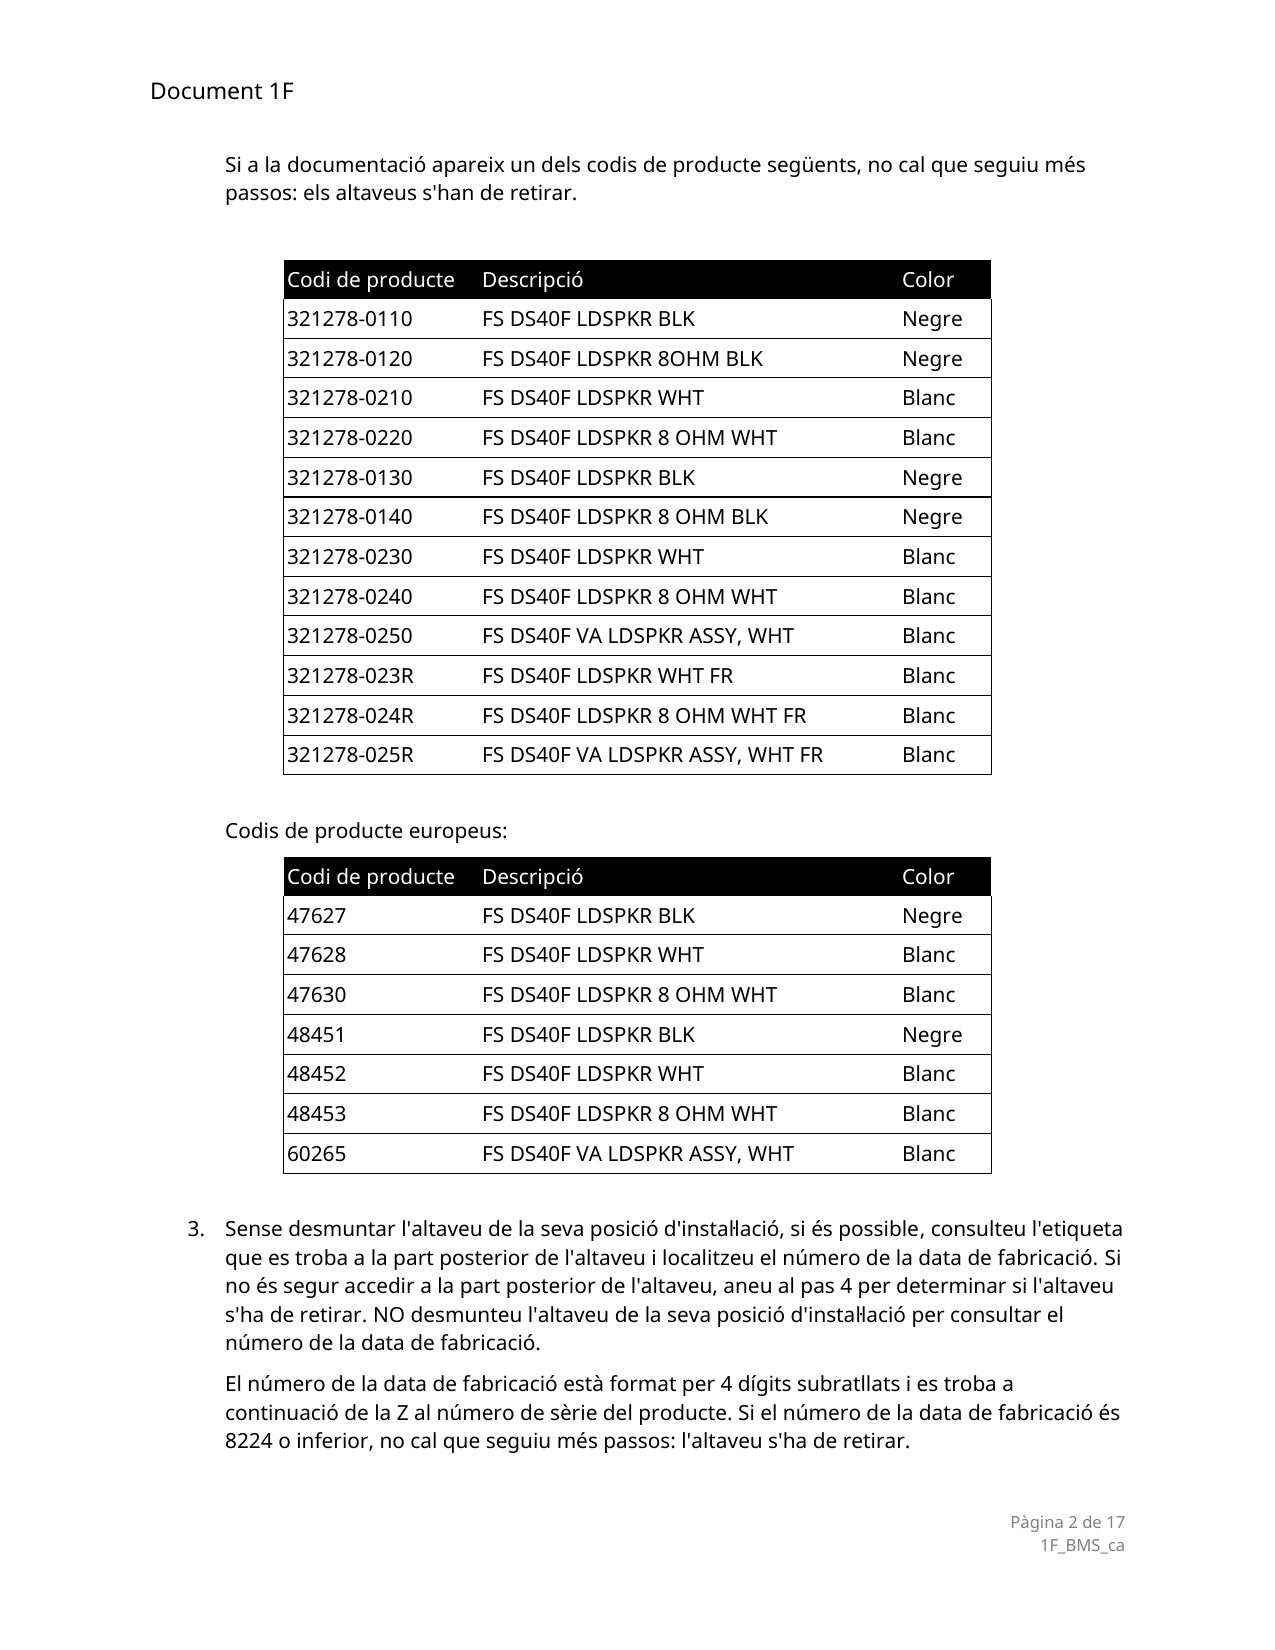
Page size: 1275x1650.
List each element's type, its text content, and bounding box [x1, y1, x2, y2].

table_cell 47628 [284, 935, 479, 974]
table_cell Blanc [899, 736, 991, 774]
table_header Color [899, 260, 991, 299]
table_cell FS DS40F LDSPKR WHT [479, 1055, 899, 1093]
table_cell Blanc [899, 696, 991, 734]
table_header Descripció [479, 260, 899, 299]
table_cell 321278-0130 [284, 458, 479, 496]
table_cell Blanc [899, 577, 991, 615]
list Sense desmuntar l'altaveu de la seva posició d'instal·lació, si és possible, consulteu l'etiqueta que es troba a la part posterior de l'altaveu i localitzeu el número de la data de fabricació. Si no és segur accedir a la part posterior de l'altaveu, aneu al pas 4 per determinar si l'altaveu s'ha de retirar. NO desmunteu l'altaveu de la seva posició d'instal·lació per consultar el número de la data de fabricació. [187, 1214, 1125, 1357]
table_cell Blanc [899, 1134, 991, 1172]
table_cell Blanc [899, 378, 991, 417]
table_cell Negre [899, 458, 991, 496]
table_header Codi de producte [284, 260, 479, 299]
table_cell 48452 [284, 1055, 479, 1093]
table_cell Blanc [899, 1055, 991, 1093]
table_cell FS DS40F VA LDSPKR ASSY, WHT [479, 616, 899, 655]
table_cell Negre [899, 896, 991, 934]
table_cell 321278-0240 [284, 577, 479, 615]
table_cell FS DS40F LDSPKR 8 OHM WHT FR [479, 696, 899, 734]
table_cell 321278-025R [284, 736, 479, 774]
table_cell Negre [899, 299, 991, 338]
table_cell Blanc [899, 935, 991, 974]
table_cell 321278-0220 [284, 418, 479, 457]
table_cell FS DS40F LDSPKR WHT [479, 378, 899, 417]
table_cell FS DS40F LDSPKR 8 OHM WHT [479, 418, 899, 457]
table_cell Negre [899, 1015, 991, 1053]
table_header Color [899, 857, 991, 896]
table_cell 47630 [284, 975, 479, 1014]
table_cell 321278-0120 [284, 339, 479, 377]
table_cell FS DS40F LDSPKR WHT [479, 935, 899, 974]
table_cell 48453 [284, 1094, 479, 1133]
table_cell 321278-0230 [284, 537, 479, 576]
table_cell FS DS40F LDSPKR 8OHM BLK [479, 339, 899, 377]
table_cell 321278-0140 [284, 498, 479, 536]
table_cell Blanc [899, 975, 991, 1014]
table_cell 48451 [284, 1015, 479, 1053]
table_cell 47627 [284, 896, 479, 934]
text Si a la documentació apareix un dels codis de producte següents, no cal que seguiu més passos: els altaveus s'han de retirar. [225, 150, 1125, 207]
table_cell FS DS40F LDSPKR 8 OHM WHT [479, 975, 899, 1014]
table_cell FS DS40F LDSPKR 8 OHM WHT [479, 577, 899, 615]
table_cell Blanc [899, 1094, 991, 1133]
table_cell 321278-024R [284, 696, 479, 734]
table_cell FS DS40F LDSPKR BLK [479, 896, 899, 934]
table_cell Blanc [899, 656, 991, 695]
text El número de la data de fabricació està format per 4 dígits subratllats i es troba a continuació de la Z al número de sèrie del producte. Si el número de la data de fabricació és 8224 o inferior, no cal que seguiu més passos: l'altaveu s'ha de retirar. [225, 1369, 1125, 1454]
table_cell Blanc [899, 537, 991, 576]
table_cell Negre [899, 498, 991, 536]
table_cell FS DS40F VA LDSPKR ASSY, WHT FR [479, 736, 899, 774]
table_cell FS DS40F LDSPKR BLK [479, 299, 899, 338]
table_cell FS DS40F LDSPKR 8 OHM BLK [479, 498, 899, 536]
table_header Descripció [479, 857, 899, 896]
table_cell FS DS40F VA LDSPKR ASSY, WHT [479, 1134, 899, 1172]
text Codis de producte europeus: [225, 816, 1125, 844]
table_cell FS DS40F LDSPKR 8 OHM WHT [479, 1094, 899, 1133]
table_cell FS DS40F LDSPKR WHT FR [479, 656, 899, 695]
table_cell Blanc [899, 616, 991, 655]
table_cell 321278-0210 [284, 378, 479, 417]
table_header Codi de producte [284, 857, 479, 896]
table_cell FS DS40F LDSPKR BLK [479, 458, 899, 496]
table_cell Negre [899, 339, 991, 377]
table_cell 321278-023R [284, 656, 479, 695]
table_cell FS DS40F LDSPKR BLK [479, 1015, 899, 1053]
table_cell 60265 [284, 1134, 479, 1172]
table_cell 321278-0250 [284, 616, 479, 655]
table_cell Blanc [899, 418, 991, 457]
table_cell 321278-0110 [284, 299, 479, 338]
table_cell FS DS40F LDSPKR WHT [479, 537, 899, 576]
